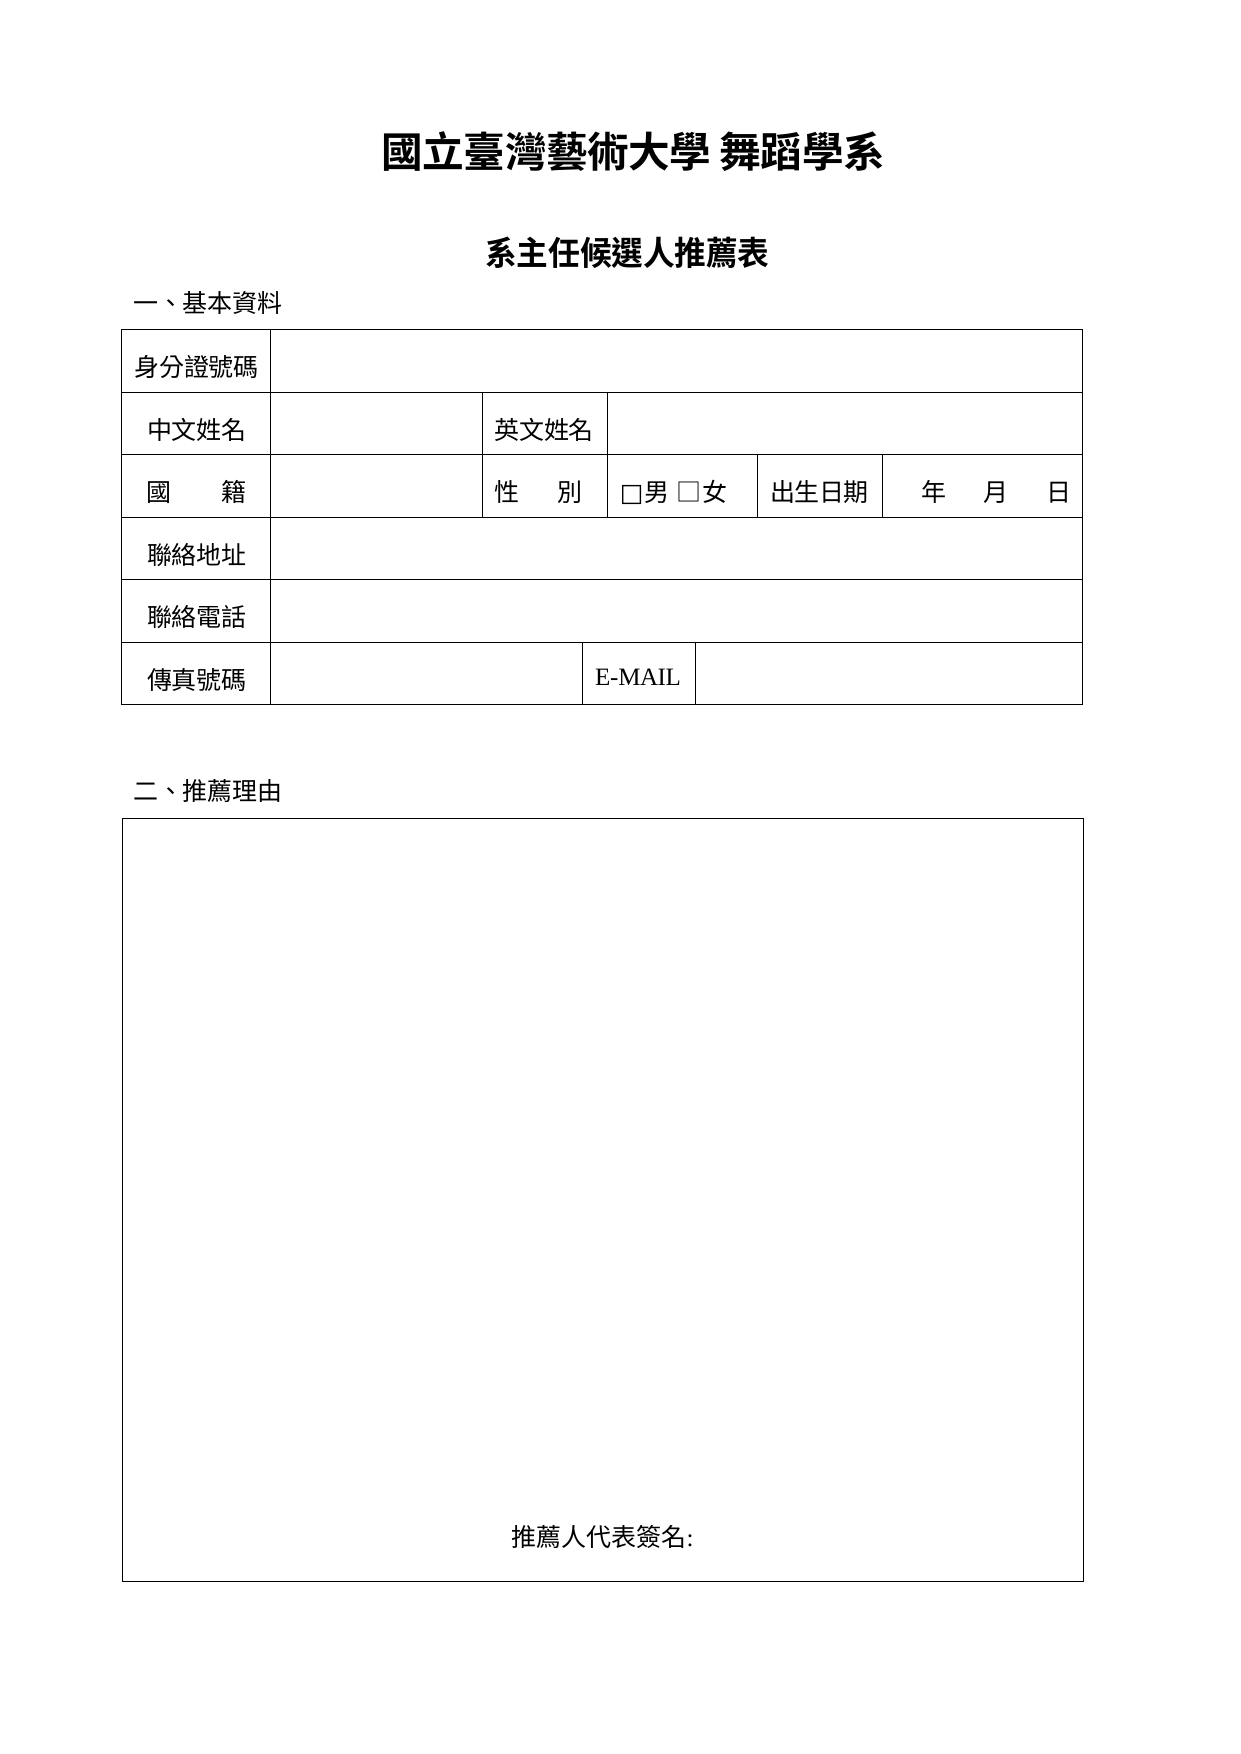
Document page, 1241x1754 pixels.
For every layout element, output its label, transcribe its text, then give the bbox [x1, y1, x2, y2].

table_cell [608, 393, 1082, 454]
table_cell [271, 518, 1082, 579]
text 一、基本資料 [133, 283, 287, 319]
table_cell E-MAIL [583, 643, 695, 704]
table_cell 中文姓名 [122, 393, 270, 454]
table_cell 英文姓名 [483, 393, 607, 454]
table_cell 傳真號碼 [122, 643, 270, 704]
text 二、推薦理由 [133, 771, 1094, 808]
table_cell 國 籍 [122, 455, 270, 517]
table_cell 年 月 日 [883, 455, 1082, 517]
table_cell 聯絡地址 [122, 518, 270, 579]
text 系主任候選人推薦表 [485, 227, 1094, 275]
table_header [271, 330, 1082, 392]
table_cell 性 別 [483, 455, 607, 517]
title 國立臺灣藝術大學 舞蹈學系 [374, 119, 892, 179]
table_cell [271, 580, 1082, 642]
table_cell □男 □女 [608, 455, 757, 517]
table_cell 出生日期 [758, 455, 882, 517]
table_cell [696, 643, 1082, 704]
table_cell [271, 393, 482, 454]
table_header 身分證號碼 [122, 330, 270, 392]
table_cell [271, 643, 582, 704]
table_cell 聯絡電話 [122, 580, 270, 642]
table_cell [271, 455, 482, 517]
